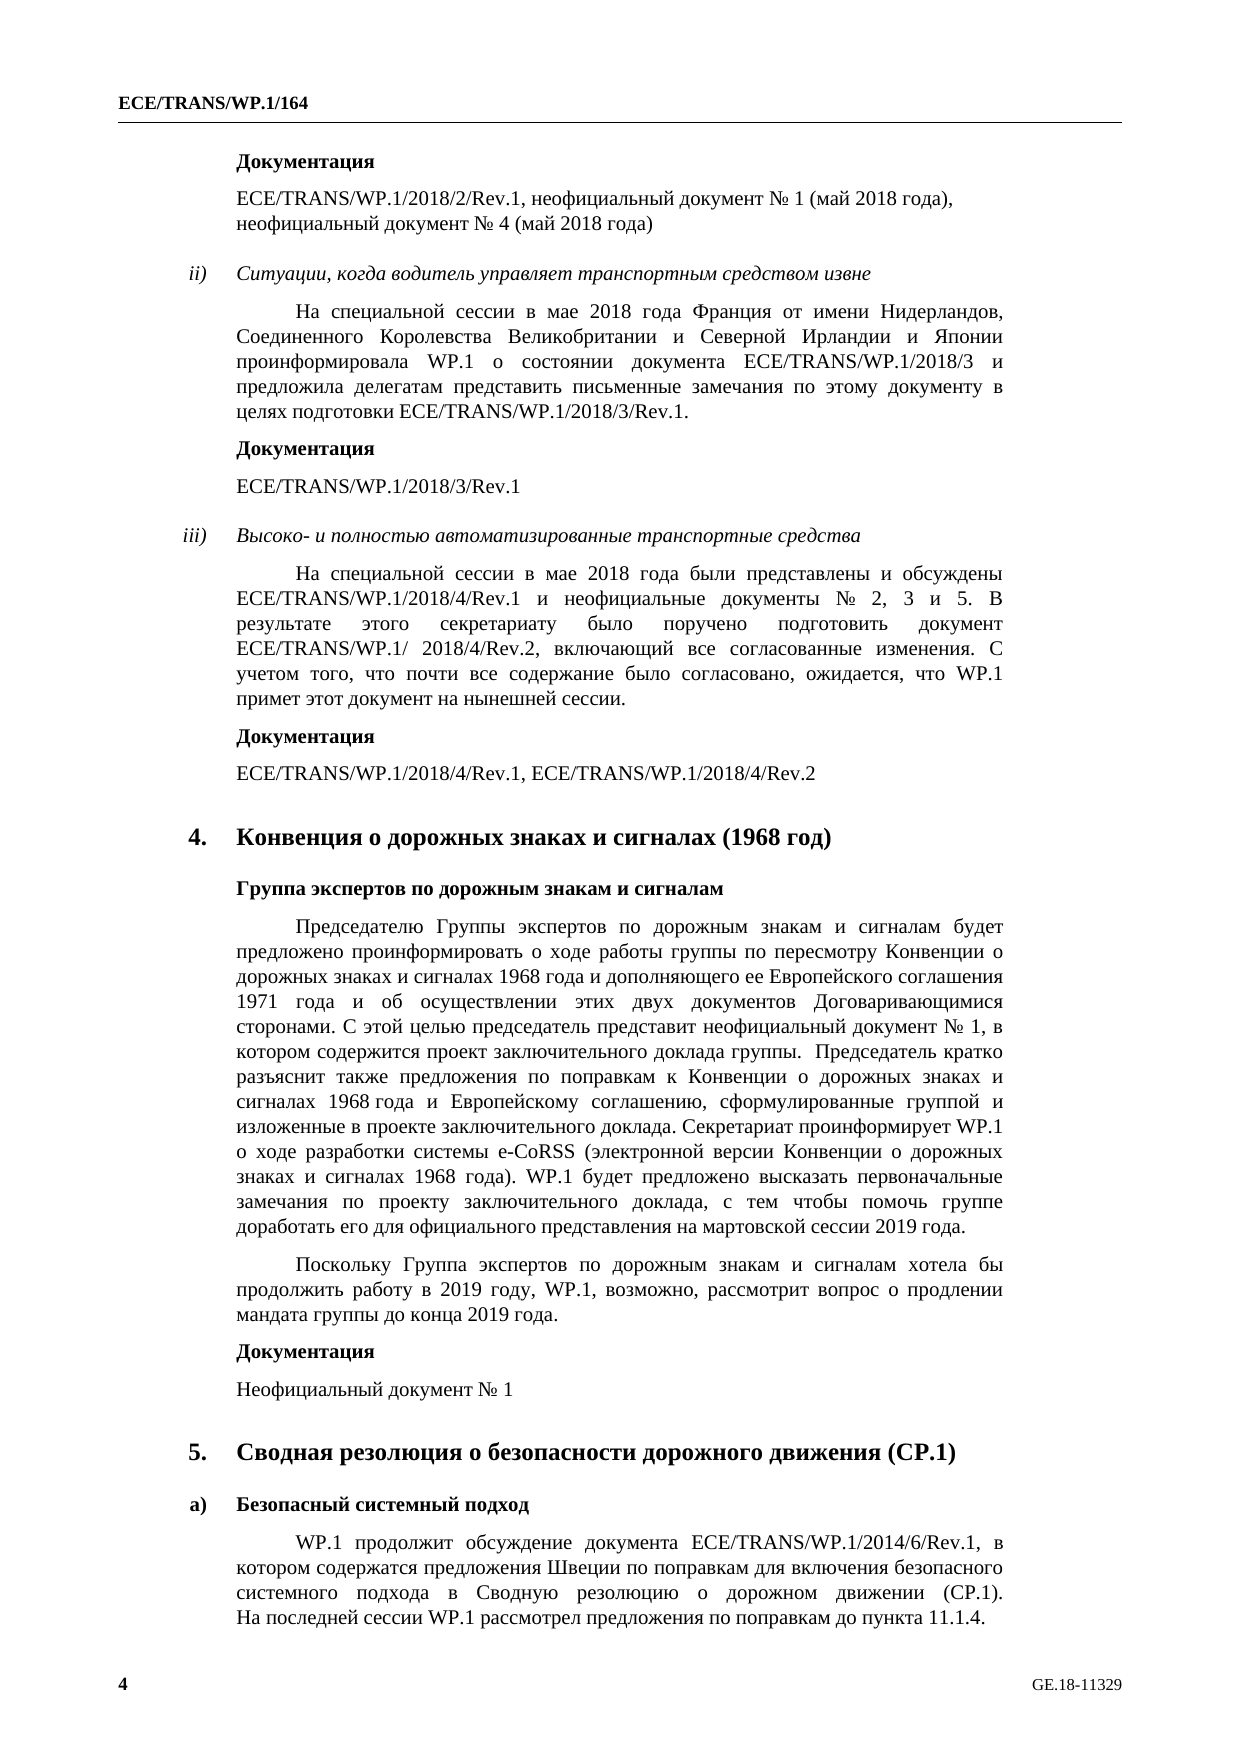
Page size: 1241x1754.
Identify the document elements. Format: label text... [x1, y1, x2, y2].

text а) Безопасный системный подход [118, 1491, 1004, 1516]
text На специальной сессии в мае 2018 года Франция от имени Нидерландов, Соединенного Королевства Великобритании и Северной Ирландии и Японии проинформировала WP.1 о состоянии документа ECE/TRANS/WP.1/2018/3 и предложила делегатам представить письменные замечания по этому документу в целях подготовки ECE/TRANS/WP.1/2018/3/Rev.1. [236, 298, 1004, 423]
text ECE/TRANS/WP.1/2018/4/Rev.1, ECE/TRANS/WP.1/2018/4/Rev.2 [236, 760, 1004, 785]
text WP.1 продолжит обсуждение документа ECE/TRANS/WP.1/2014/6/Rev.1, в котором содержатся предложения Швеции по поправкам для включения безопасного системного подхода в Сводную резолюцию о дорожном движении (СР.1). На последней сессии WP.1 рассмотрел предложения по поправкам до пункта 11.1.4. [236, 1529, 1004, 1629]
text Неофициальный документ № 1 [236, 1376, 1004, 1401]
text ii) Ситуации, когда водитель управляет транспортным средством извне [118, 260, 1004, 285]
text Документация [236, 723, 1004, 748]
text Документация [236, 148, 1004, 173]
text Поскольку Группа экспертов по дорожным знакам и сигналам хотела бы продолжить работу в 2019 году, WP.1, возможно, рассмотрит вопрос о продлении мандата группы до конца 2019 года. [236, 1251, 1004, 1326]
text ECE/TRANS/WP.1/2018/2/Rev.1, неофициальный документ № 1 (май 2018 года), неофициальный документ № 4 (май 2018 года) [236, 185, 1004, 235]
text iii) Высоко- и полностью автоматизированные транспортные средства [118, 523, 1004, 548]
text На специальной сессии в мае 2018 года были представлены и обсуждены ECE/TRANS/WP.1/2018/4/Rev.1 и неофициальные документы № 2, 3 и 5. В результате этого секретариату было поручено подготовить документ ECE/TRANS/WP.1/ 2018/4/Rev.2, включающий все согласованные изменения. С учетом того, что почти все содержание было согласовано, ожидается, что WP.1 примет этот документ на нынешней сессии. [236, 560, 1004, 710]
text Группа экспертов по дорожным знакам и сигналам [118, 876, 1004, 901]
text Председателю Группы экспертов по дорожным знакам и сигналам будет предложено проинформировать о ходе работы группы по пересмотру Конвенции о дорожных знаках и сигналах 1968 года и дополняющего ее Европейского соглашения 1971 года и об осуществлении этих двух документов Договаривающимися сторонами. С этой целью председатель представит неофициальный документ № 1, в котором содержится проект заключительного доклада группы. Председатель кратко разъяснит также предложения по поправкам к Конвенции о дорожных знаках и сигналах 1968 года и Европейскому соглашению, сформулированные группой и изложенные в проекте заключительного доклада. Секретариат проинформирует WP.1 о ходе разработки системы e-CoRSS (электронной версии Конвенции о дорожных знаках и сигналах 1968 года). WP.1 будет предложено высказать первоначальные замечания по проекту заключительного доклада, с тем чтобы помочь группе доработать его для официального представления на мартовской сессии 2019 года. [236, 913, 1004, 1238]
text 4. Конвенция о дорожных знаках и сигналах (1968 год) [118, 823, 1004, 851]
text Документация [236, 435, 1004, 460]
text ECE/TRANS/WP.1/2018/3/Rev.1 [236, 473, 1004, 498]
text Документация [236, 1338, 1004, 1363]
text 5. Сводная резолюция о безопасности дорожного движения (СР.1) [118, 1438, 1004, 1466]
